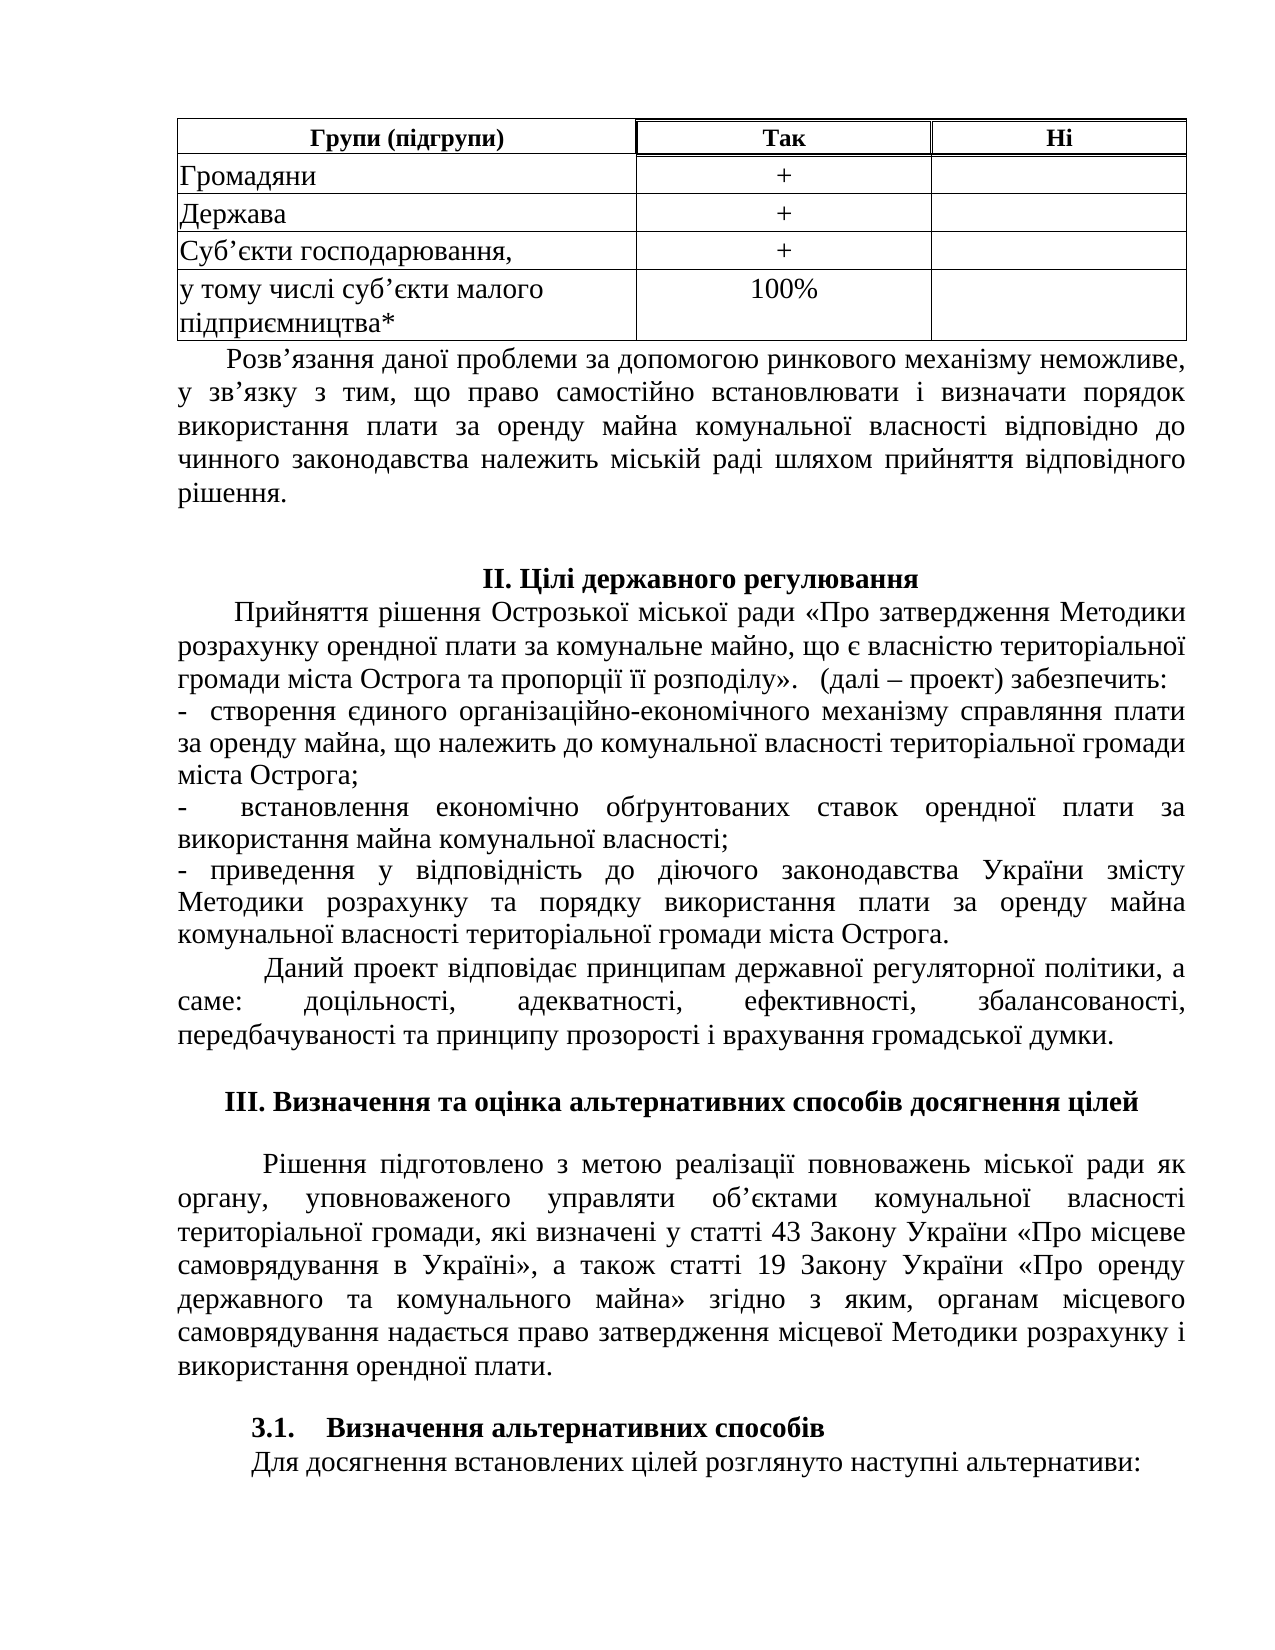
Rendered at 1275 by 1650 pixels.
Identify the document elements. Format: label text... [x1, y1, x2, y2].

text III. Визначення та оцінка альтернативних способів досягнення цілей [177, 1084, 1186, 1117]
table_cell + [637, 194, 931, 231]
table_cell + [637, 232, 931, 268]
table_cell 100% [637, 270, 931, 340]
list Визначення альтернативних способів [251, 1411, 1186, 1444]
text Прийняття рішення Острозької міської ради «Про затвердження Методики розрахунку орендної плати за комунальне майно, що є власністю територіальної громади міста Острога та пропорції її розподілу». (далі – проект) забезпечить: [177, 594, 1186, 695]
text Даний проект відповідає принципам державної регуляторної політики, а саме: доцільності, адекватності, ефективності, збалансованості, передбачуваності та принципу прозорості і врахування громадської думки. [177, 950, 1186, 1050]
text - встановлення економічно обґрунтованих ставок орендної плати за використання майна комунальної власності; [177, 791, 1186, 854]
text ІІ. Цілі державного регулювання [215, 561, 1186, 594]
text - приведення у відповідність до діючого законодавства України змісту Методики розрахунку та порядку використання плати за оренду майна комунальної власності територіальної громади міста Острога. [177, 854, 1186, 950]
table_cell Суб’єкти господарювання, [178, 232, 636, 268]
table_cell Держава [178, 194, 636, 231]
text Рішення підготовлено з метою реалізації повноважень міської ради як органу, уповноваженого управляти об’єктами комунальної власності територіальної громади, які визначені у статті 43 Закону України «Про місцеве самоврядування в Україні», а також статті 19 Закону України «Про оренду державного та комунального майна» згідно з яким, органам місцевого самоврядування надається право затвердження місцевої Методики розрахунку і використання орендної плати. [177, 1147, 1186, 1381]
table_cell [932, 157, 1186, 193]
table_header Так [638, 122, 930, 153]
table_cell + [637, 157, 931, 193]
table_header Ні [933, 122, 1186, 153]
table_header Групи (підгрупи) [178, 119, 635, 153]
text Для досягнення встановлених цілей розглянуто наступні альтернативи: [251, 1444, 1186, 1478]
table_cell у тому числі суб’єкти малого підприємництва* [178, 270, 636, 340]
text Розв’язання даної проблеми за допомогою ринкового механізму неможливе, у зв’язку з тим, що право самостійно встановлювати і визначати порядок використання плати за оренду майна комунальної власності відповідно до чинного законодавства належить міській раді шляхом прийняття відповідного рішення. [177, 341, 1186, 508]
table_cell [932, 270, 1186, 340]
table_cell [932, 194, 1186, 231]
table_cell [932, 232, 1186, 268]
table_cell Громадяни [178, 154, 636, 193]
text - створення єдиного організаційно-економічного механізму справляння плати за оренду майна, що належить до комунальної власності територіальної громади міста Острога; [177, 695, 1186, 791]
